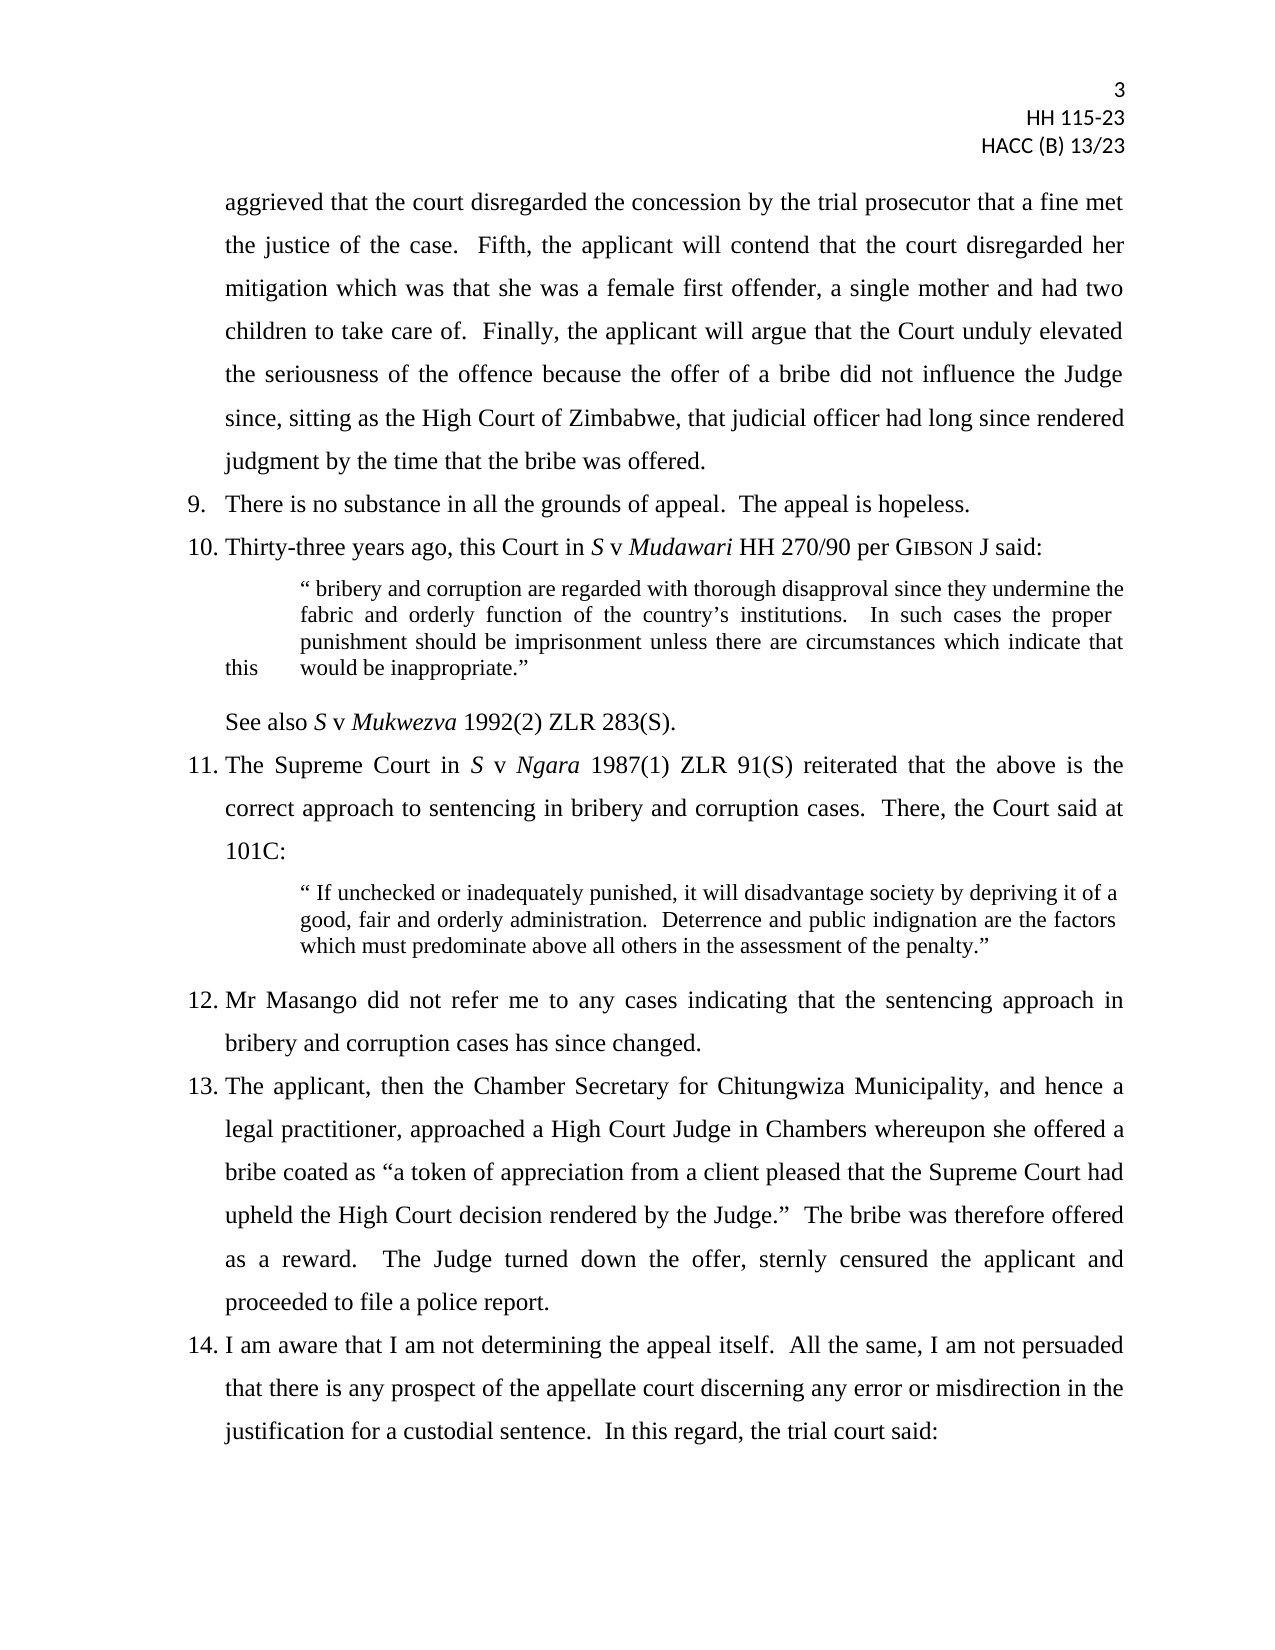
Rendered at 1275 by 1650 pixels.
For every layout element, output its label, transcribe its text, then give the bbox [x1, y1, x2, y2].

list The applicant, then the Chamber Secretary for Chitungwiza Municipality, and hence a legal practitioner, approached a High Court Judge in Chambers whereupon she offered a bribe coated as “a token of appreciation from a client pleased that the Supreme Court had upheld the High Court decision rendered by the Judge.” The bribe was therefore offered as a reward. The Judge turned down the offer, sternly censured the applicant and proceeded to file a police report. [187, 1071, 1125, 1316]
list The Supreme Court in S v Ngara 1987(1) ZLR 91(S) reiterated that the above is the correct approach to sentencing in bribery and corruption cases. There, the Court said at 101C: [187, 750, 1125, 865]
list See also S v Mukwezva 1992(2) ZLR 283(S). [225, 707, 1125, 736]
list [187, 187, 1125, 474]
list “ If unchecked or inadequately punished, it will disadvantage society by depriving it of a good, fair and orderly administration. Deterrence and public indignation are the factors which must predominate above all others in the assessment of the penalty.” [225, 879, 1125, 958]
list I am aware that I am not determining the appeal itself. All the same, I am not persuaded that there is any prospect of the appellate court discerning any error or misdirection in the justification for a custodial sentence. In this regard, the trial court said: [187, 1330, 1125, 1445]
list “ bribery and corruption are regarded with thorough disapproval since they undermine the fabric and orderly function of the country’s institutions. In such cases the proper punishment should be imprisonment unless there are circumstances which indicate that this would be inappropriate.” [225, 575, 1125, 681]
list There is no substance in all the grounds of appeal. The appeal is hopeless. [187, 489, 1125, 518]
list Thirty-three years ago, this Court in S v Mudawari HH 270/90 per Gibson J said: [187, 532, 1125, 561]
list Mr Masango did not refer me to any cases indicating that the sentencing approach in bribery and corruption cases has since changed. [187, 985, 1125, 1057]
